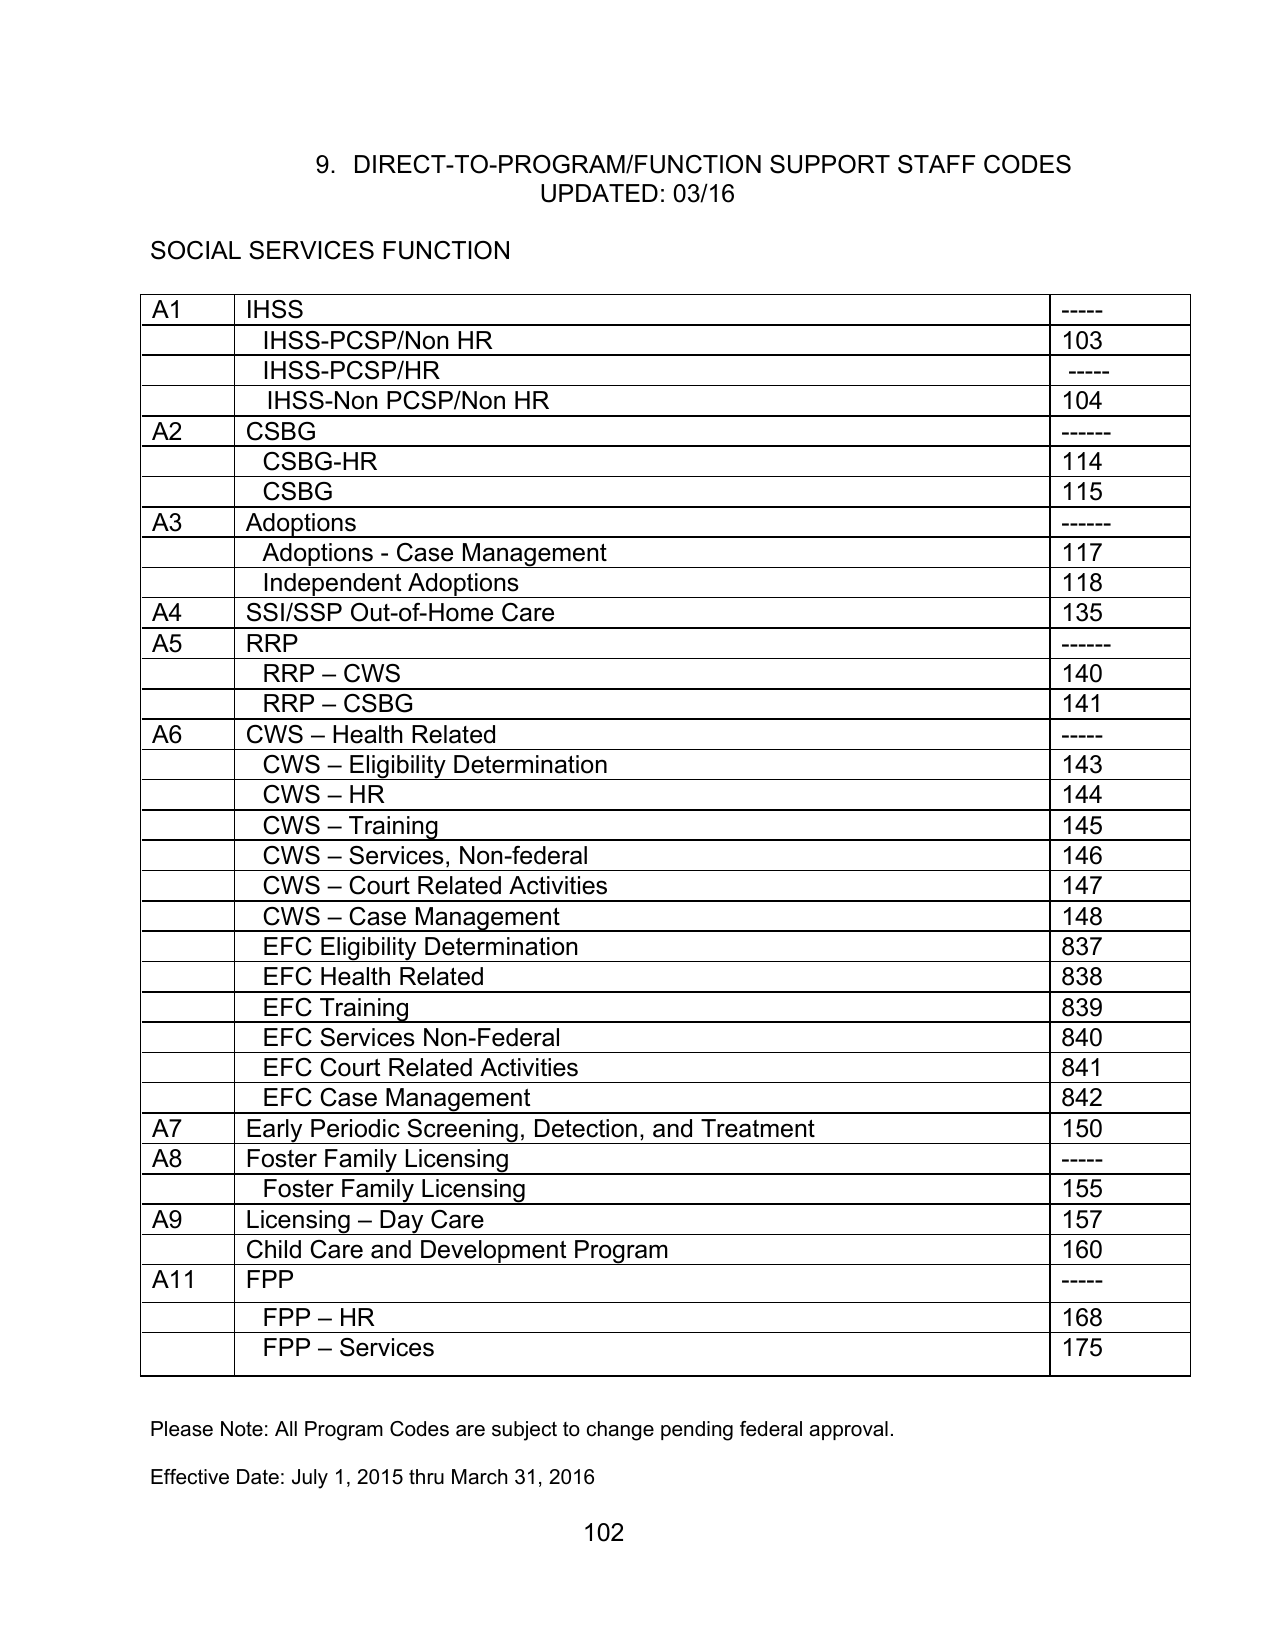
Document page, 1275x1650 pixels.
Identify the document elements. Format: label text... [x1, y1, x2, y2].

table_cell 160 [1051, 1235, 1190, 1264]
table_cell A7 [141, 1113, 234, 1142]
table_cell 842 [1051, 1083, 1190, 1112]
table_cell 140 [1051, 659, 1190, 688]
table_cell [141, 1174, 234, 1203]
subtitle SOCIAL SERVICES FUNCTION [150, 236, 1125, 265]
table_cell [141, 810, 234, 839]
table_cell [141, 355, 234, 385]
table_cell [141, 1235, 234, 1264]
table_cell [141, 931, 234, 961]
table_cell [141, 871, 234, 900]
subtitle DIRECT-TO-PROGRAM/FUNCTION SUPPORT STAFF CODES [262, 150, 1125, 179]
table_cell 141 [1051, 690, 1190, 718]
table_cell CWS – Eligibility Determination [235, 750, 1049, 779]
table_cell CSBG-HR [235, 447, 1049, 476]
table_cell 115 [1051, 477, 1190, 506]
table_cell 104 [1051, 386, 1190, 415]
table_cell CSBG [235, 417, 1049, 445]
table_cell FPP [235, 1265, 1049, 1302]
table_cell ----- [1051, 1144, 1190, 1173]
table_cell [141, 1053, 234, 1082]
table_cell A6 [141, 719, 234, 748]
table_header ----- [1051, 295, 1190, 324]
table_cell IHSS-PCSP/Non HR [235, 326, 1049, 354]
table_cell ----- [1051, 1265, 1190, 1302]
table_cell EFC Court Related Activities [235, 1053, 1049, 1082]
table_cell CWS – Health Related [235, 720, 1049, 748]
table_cell 143 [1051, 750, 1190, 779]
table_cell Adoptions [235, 508, 1049, 536]
table_cell EFC Case Management [235, 1083, 1049, 1112]
table_cell 838 [1051, 962, 1190, 991]
table_cell ----- [1051, 720, 1190, 748]
table_cell [141, 1303, 234, 1332]
table_cell [141, 1083, 234, 1112]
table_cell Licensing – Day Care [235, 1205, 1049, 1233]
table_cell 144 [1051, 780, 1190, 809]
table_cell ------ [1051, 417, 1190, 445]
table_cell ------ [1051, 508, 1190, 536]
table_cell 155 [1051, 1175, 1190, 1203]
table_cell 841 [1051, 1053, 1190, 1082]
table_cell IHSS-Non PCSP/Non HR [235, 386, 1049, 415]
table_cell RRP – CSBG [235, 690, 1049, 718]
table_cell CSBG [235, 477, 1049, 506]
table_cell [141, 568, 234, 597]
table_header IHSS [235, 295, 1049, 324]
table_cell EFC Eligibility Determination [235, 932, 1049, 961]
table_cell 839 [1051, 993, 1190, 1021]
table_cell A3 [141, 507, 234, 536]
table_cell FPP – Services [235, 1333, 1049, 1375]
table_cell EFC Health Related [235, 962, 1049, 991]
table_cell ----- [1051, 356, 1190, 385]
table_cell 145 [1051, 811, 1190, 839]
table_cell IHSS-PCSP/HR [235, 356, 1049, 385]
table_cell 148 [1051, 902, 1190, 930]
table_cell [141, 446, 234, 476]
table_cell 135 [1051, 598, 1190, 627]
table_cell FPP – HR [235, 1303, 1049, 1332]
table_cell A5 [141, 628, 234, 657]
table_cell [141, 659, 234, 688]
table_cell 147 [1051, 871, 1190, 900]
table_cell CWS – Court Related Activities [235, 871, 1049, 900]
table_cell CWS – Services, Non-federal [235, 841, 1049, 870]
table_cell [141, 1333, 234, 1375]
table_cell EFC Training [235, 993, 1049, 1021]
table_cell 118 [1051, 568, 1190, 597]
table_cell Child Care and Development Program [235, 1235, 1049, 1264]
table_cell [141, 901, 234, 930]
table_cell [141, 537, 234, 567]
table_cell 150 [1051, 1114, 1190, 1142]
table_cell CWS – Case Management [235, 902, 1049, 930]
table_cell CWS – Training [235, 811, 1049, 839]
table_cell 157 [1051, 1205, 1190, 1233]
table_cell A9 [141, 1204, 234, 1233]
text UPDATED: 03/16 [150, 179, 1125, 207]
table_cell [141, 689, 234, 718]
table_cell ------ [1051, 629, 1190, 657]
table_cell 837 [1051, 932, 1190, 961]
table_cell Foster Family Licensing [235, 1175, 1049, 1203]
table_header A1 [141, 295, 234, 324]
table_cell [141, 840, 234, 870]
table_cell [141, 386, 234, 415]
table_cell CWS – HR [235, 780, 1049, 809]
table_cell Adoptions - Case Management [235, 538, 1049, 567]
table_cell Foster Family Licensing [235, 1144, 1049, 1173]
table_cell 117 [1051, 538, 1190, 567]
table_cell [141, 780, 234, 809]
table_cell A2 [141, 416, 234, 445]
table_cell A8 [141, 1144, 234, 1173]
table_cell Early Periodic Screening, Detection, and Treatment [235, 1114, 1049, 1142]
table_cell 103 [1051, 326, 1190, 354]
table_cell [141, 750, 234, 779]
table_cell 114 [1051, 447, 1190, 476]
table_cell RRP – CWS [235, 659, 1049, 688]
table_cell [141, 992, 234, 1021]
table_cell 146 [1051, 841, 1190, 870]
table_cell [141, 477, 234, 506]
table_cell A4 [141, 598, 234, 627]
table_cell EFC Services Non-Federal [235, 1023, 1049, 1052]
table_cell 175 [1051, 1333, 1190, 1375]
table_cell 840 [1051, 1023, 1190, 1052]
table_cell [141, 1022, 234, 1052]
table_cell A11 [141, 1265, 234, 1302]
table_cell Independent Adoptions [235, 568, 1049, 597]
table_cell RRP [235, 629, 1049, 657]
table_cell [141, 325, 234, 354]
table_cell SSI/SSP Out-of-Home Care [235, 598, 1049, 627]
table_cell [141, 962, 234, 991]
table_cell 168 [1051, 1303, 1190, 1332]
